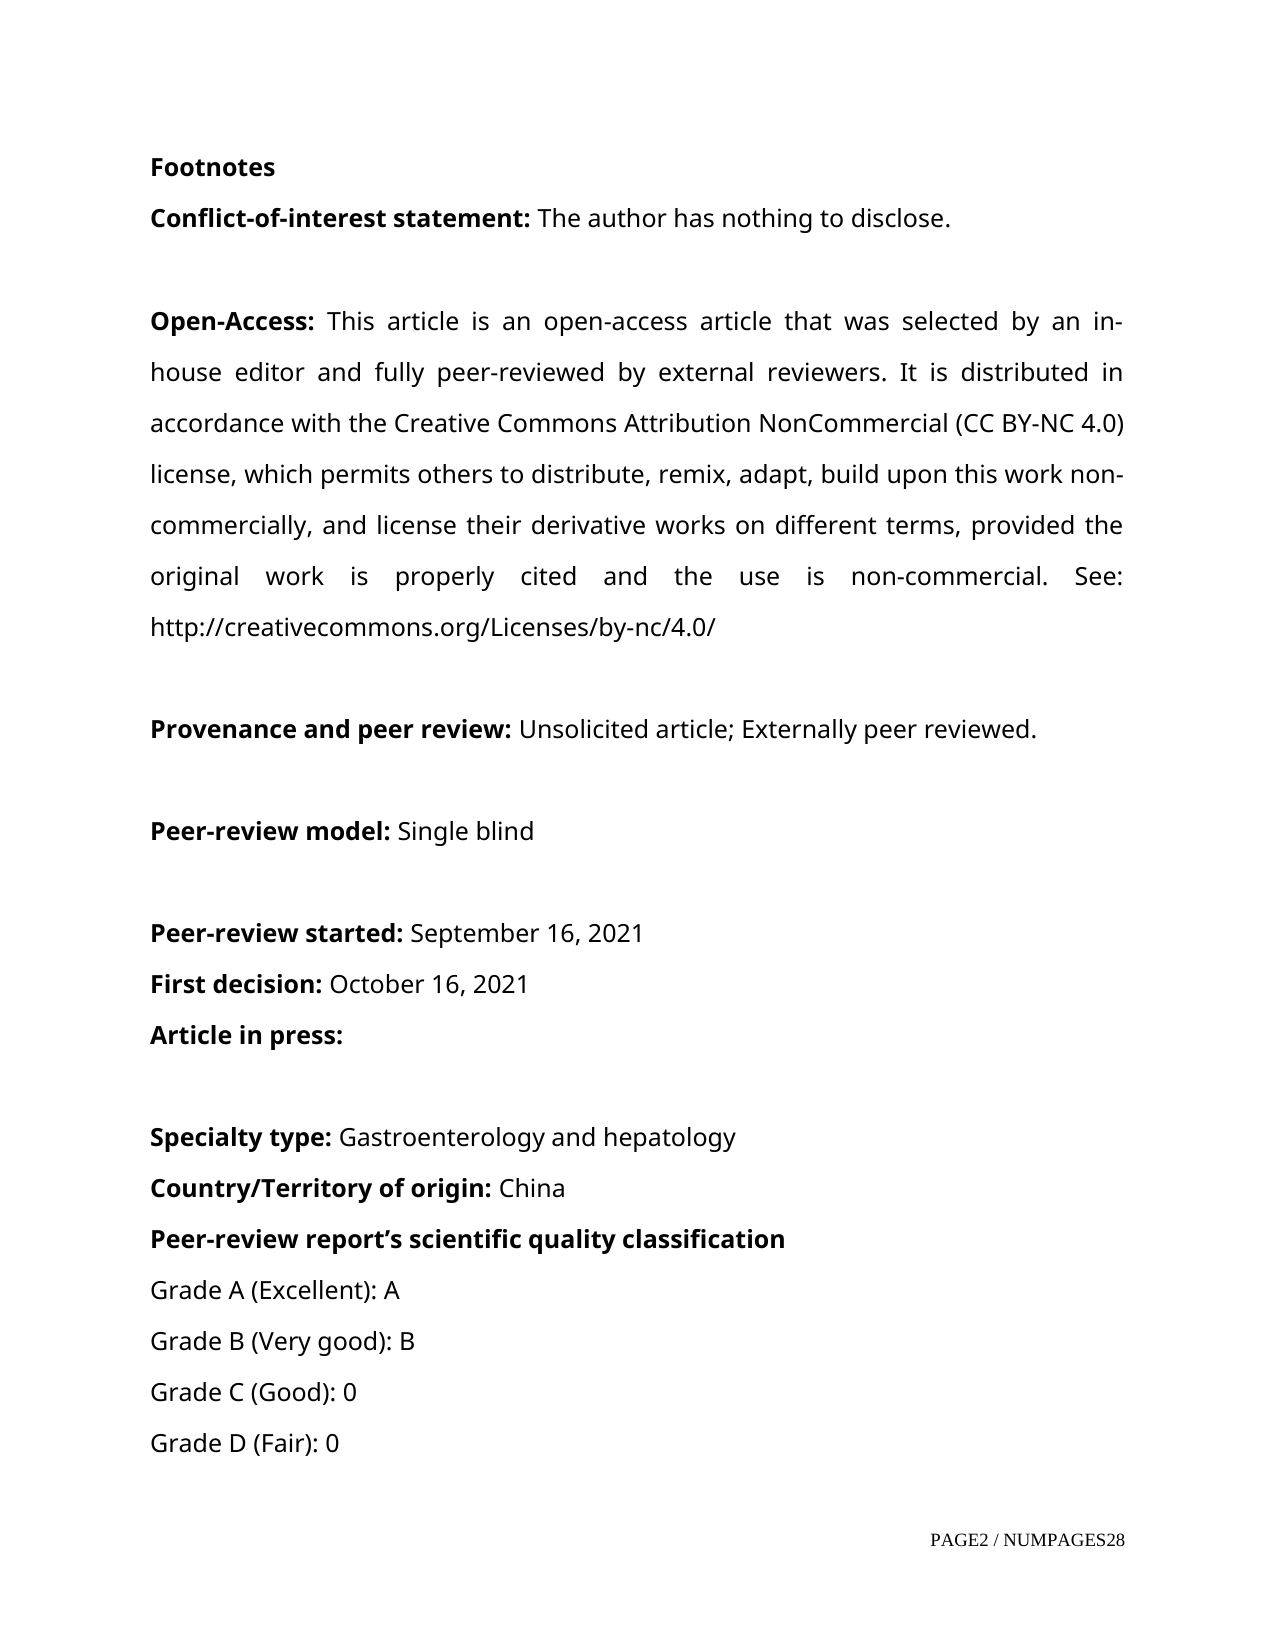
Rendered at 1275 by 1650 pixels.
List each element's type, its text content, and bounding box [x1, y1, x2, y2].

text Peer-review model: Single blind [150, 813, 1125, 848]
text Grade B (Very good): B [150, 1324, 1125, 1358]
text Peer-review started: September 16, 2021 [150, 916, 1125, 950]
text Grade D (Fair): 0 [150, 1426, 1125, 1460]
text Footnotes [150, 150, 1125, 184]
text Grade A (Excellent): A [150, 1273, 1125, 1307]
text Open-Access: This article is an open-access article that was selected by an in-house editor and fully peer-reviewed by external reviewers. It is distributed in accordance with the Creative Commons Attribution NonCommercial (CC BY-NC 4.0) license, which permits others to distribute, remix, adapt, build upon this work non-commercially, and license their derivative works on different terms, provided the original work is properly cited and the use is non-commercial. See: http://creativecommons.org/Licenses/by-nc/4.0/ [150, 303, 1125, 643]
text Article in press: [150, 1018, 1125, 1052]
text Peer-review report’s scientific quality classification [150, 1222, 1125, 1256]
text Conflict-of-interest statement: The author has nothing to disclose. [150, 201, 1125, 235]
text Grade C (Good): 0 [150, 1375, 1125, 1409]
text Specialty type: Gastroenterology and hepatology [150, 1120, 1125, 1154]
text First decision: October 16, 2021 [150, 967, 1125, 1001]
text Provenance and peer review: Unsolicited article; Externally peer reviewed. [150, 711, 1125, 746]
text Country/Territory of origin: China [150, 1171, 1125, 1205]
